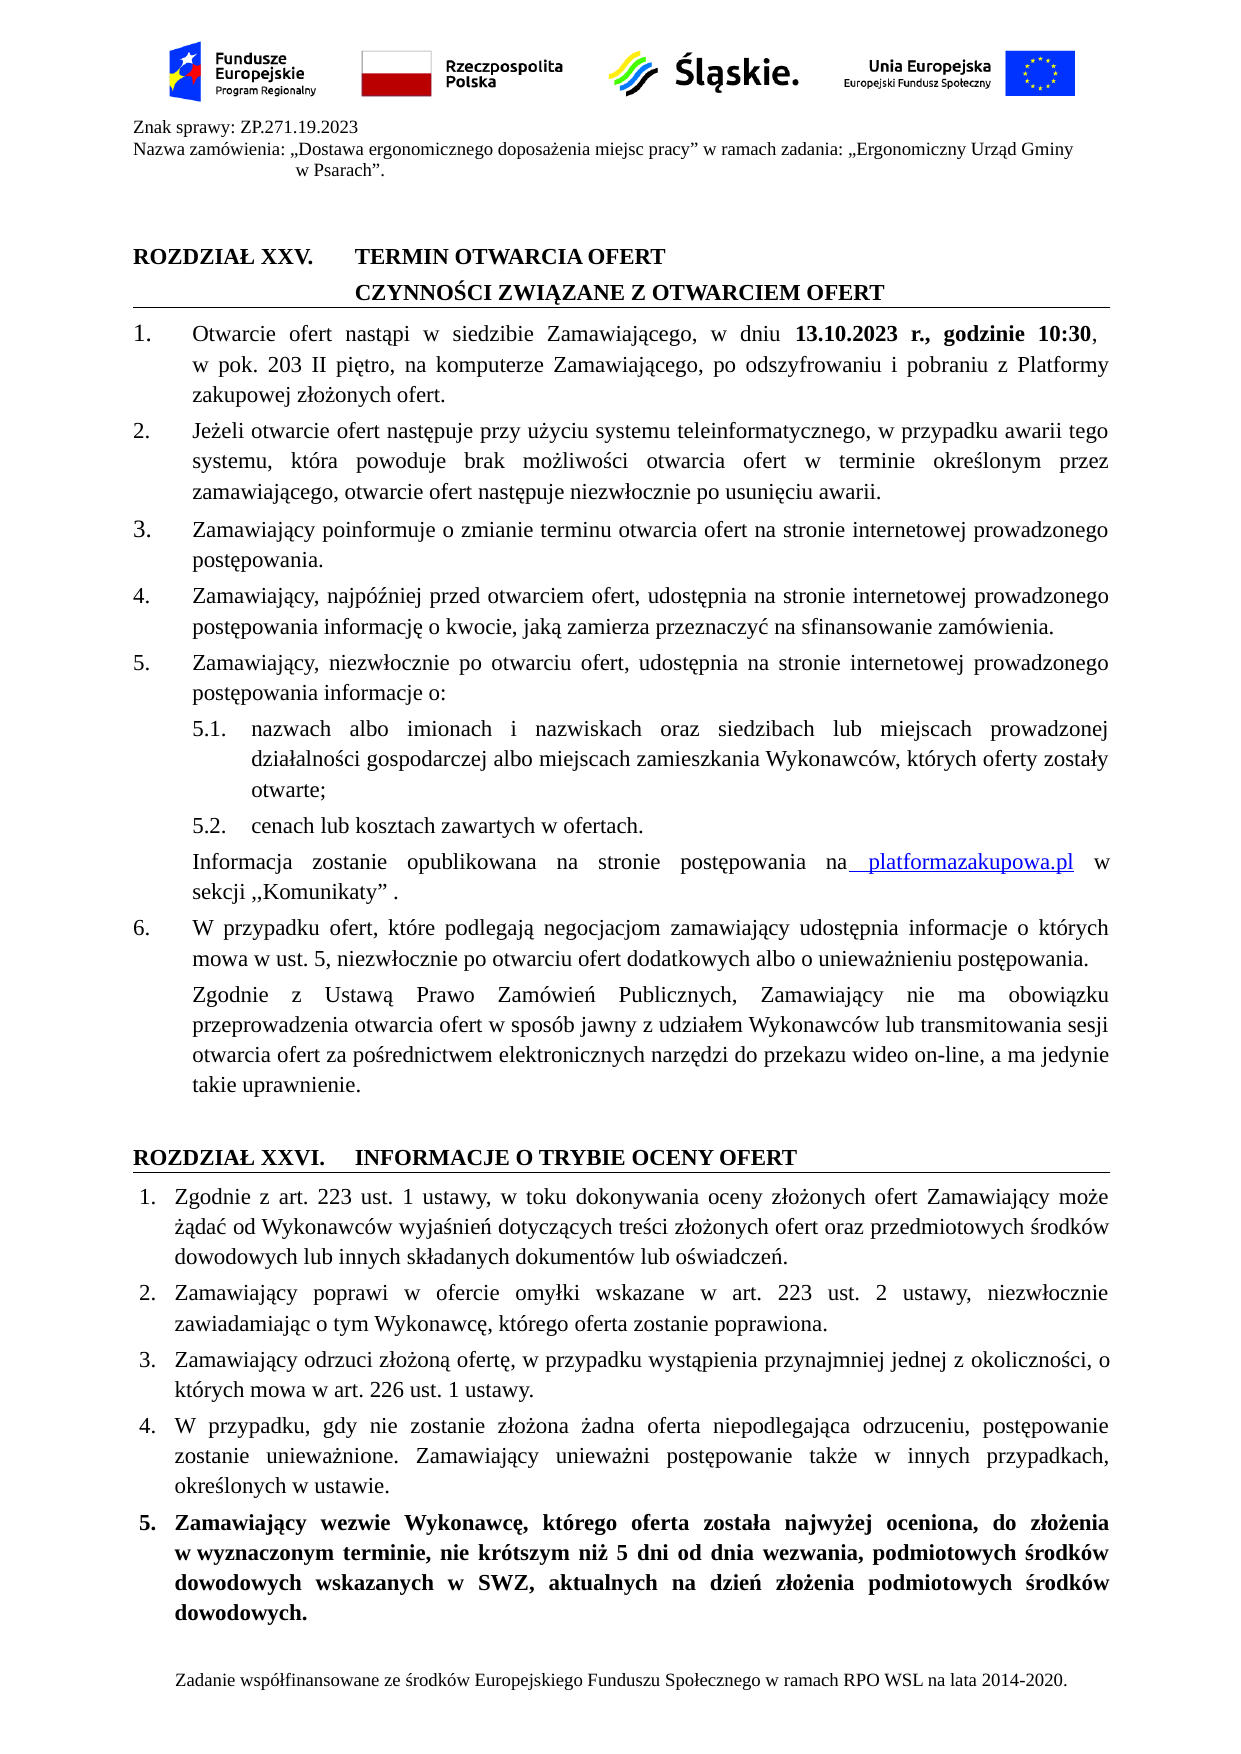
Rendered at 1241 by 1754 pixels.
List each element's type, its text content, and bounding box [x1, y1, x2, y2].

picture [154, 27, 1089, 116]
list Zamawiający odrzuci złożoną ofertę, w przypadku wystąpienia przynajmniej jednej z okoliczności, o których mowa w art. 226 ust. 1 ustawy. [139, 1346, 1110, 1402]
list Zamawiający poprawi w ofercie omyłki wskazane w art. 223 ust. 2 ustawy, niezwłocznie zawiadamiając o tym Wykonawcę, którego oferta zostanie poprawiona. [139, 1279, 1110, 1336]
list Zgodnie z art. 223 ust. 1 ustawy, w toku dokonywania oceny złożonych ofert Zamawiający może żądać od Wykonawców wyjaśnień dotyczących treści złożonych ofert oraz przedmiotowych środków dowodowych lub innych składanych dokumentów lub oświadczeń. [139, 1183, 1110, 1270]
text Informacja zostanie opublikowana na stronie postępowania na platformazakupowa.pl w sekcji ,,Komunikaty” . [192, 848, 1110, 904]
list Zamawiający, niezwłocznie po otwarciu ofert, udostępnia na stronie internetowej prowadzonego postępowania informacje o: [133, 649, 1110, 706]
list Otwarcie ofert nastąpi w siedzibie Zamawiającego, w dniu 13.10.2023 r., godzinie 10:30, w pok. 203 II piętro, na komputerze Zamawiającego, po odszyfrowaniu i pobraniu z Platformy zakupowej złożonych ofert. [133, 318, 1110, 407]
text ROZDZIAŁ XXV. TERMIN OTWARCIA OFERT [133, 243, 1110, 269]
list W przypadku, gdy nie zostanie złożona żadna oferta niepodlegająca odrzuceniu, postępowanie zostanie unieważnione. Zamawiający unieważni postępowanie także w innych przypadkach, określonych w ustawie. [139, 1412, 1110, 1499]
list Jeżeli otwarcie ofert następuje przy użyciu systemu teleinformatycznego, w przypadku awarii tego systemu, która powoduje brak możliwości otwarcia ofert w terminie określonym przez zamawiającego, otwarcie ofert następuje niezwłocznie po usunięciu awarii. [133, 417, 1110, 504]
text CZYNNOŚCI ZWIĄZANE Z OTWARCIEM OFERT [133, 279, 1110, 307]
list W przypadku ofert, które podlegają negocjacjom zamawiający udostępnia informacje o których mowa w ust. 5, niezwłocznie po otwarciu ofert dodatkowych albo o unieważnieniu postępowania. [133, 914, 1110, 971]
list Zamawiający poinformuje o zmianie terminu otwarcia ofert na stronie internetowej prowadzonego postępowania. [133, 514, 1110, 573]
text Zgodnie z Ustawą Prawo Zamówień Publicznych, Zamawiający nie ma obowiązku przeprowadzenia otwarcia ofert w sposób jawny z udziałem Wykonawców lub transmitowania sesji otwarcia ofert za pośrednictwem elektronicznych narzędzi do przekazu wideo on-line, a ma jedynie takie uprawnienie. [192, 981, 1110, 1098]
text ROZDZIAŁ XXVI. INFORMACJE O TRYBIE OCENY OFERT [133, 1144, 1110, 1172]
list cenach lub kosztach zawartych w ofertach. [192, 812, 1110, 838]
list Zamawiający, najpóźniej przed otwarciem ofert, udostępnia na stronie internetowej prowadzonego postępowania informację o kwocie, jaką zamierza przeznaczyć na sfinansowanie zamówienia. [133, 583, 1110, 639]
list Zamawiający wezwie Wykonawcę, którego oferta została najwyżej oceniona, do złożenia w wyznaczonym terminie, nie krótszym niż 5 dni od dnia wezwania, podmiotowych środków dowodowych wskazanych w SWZ, aktualnych na dzień złożenia podmiotowych środków dowodowych. [139, 1509, 1110, 1626]
list nazwach albo imionach i nazwiskach oraz siedzibach lub miejscach prowadzonej działalności gospodarczej albo miejscach zamieszkania Wykonawców, których oferty zostały otwarte; [192, 715, 1110, 802]
